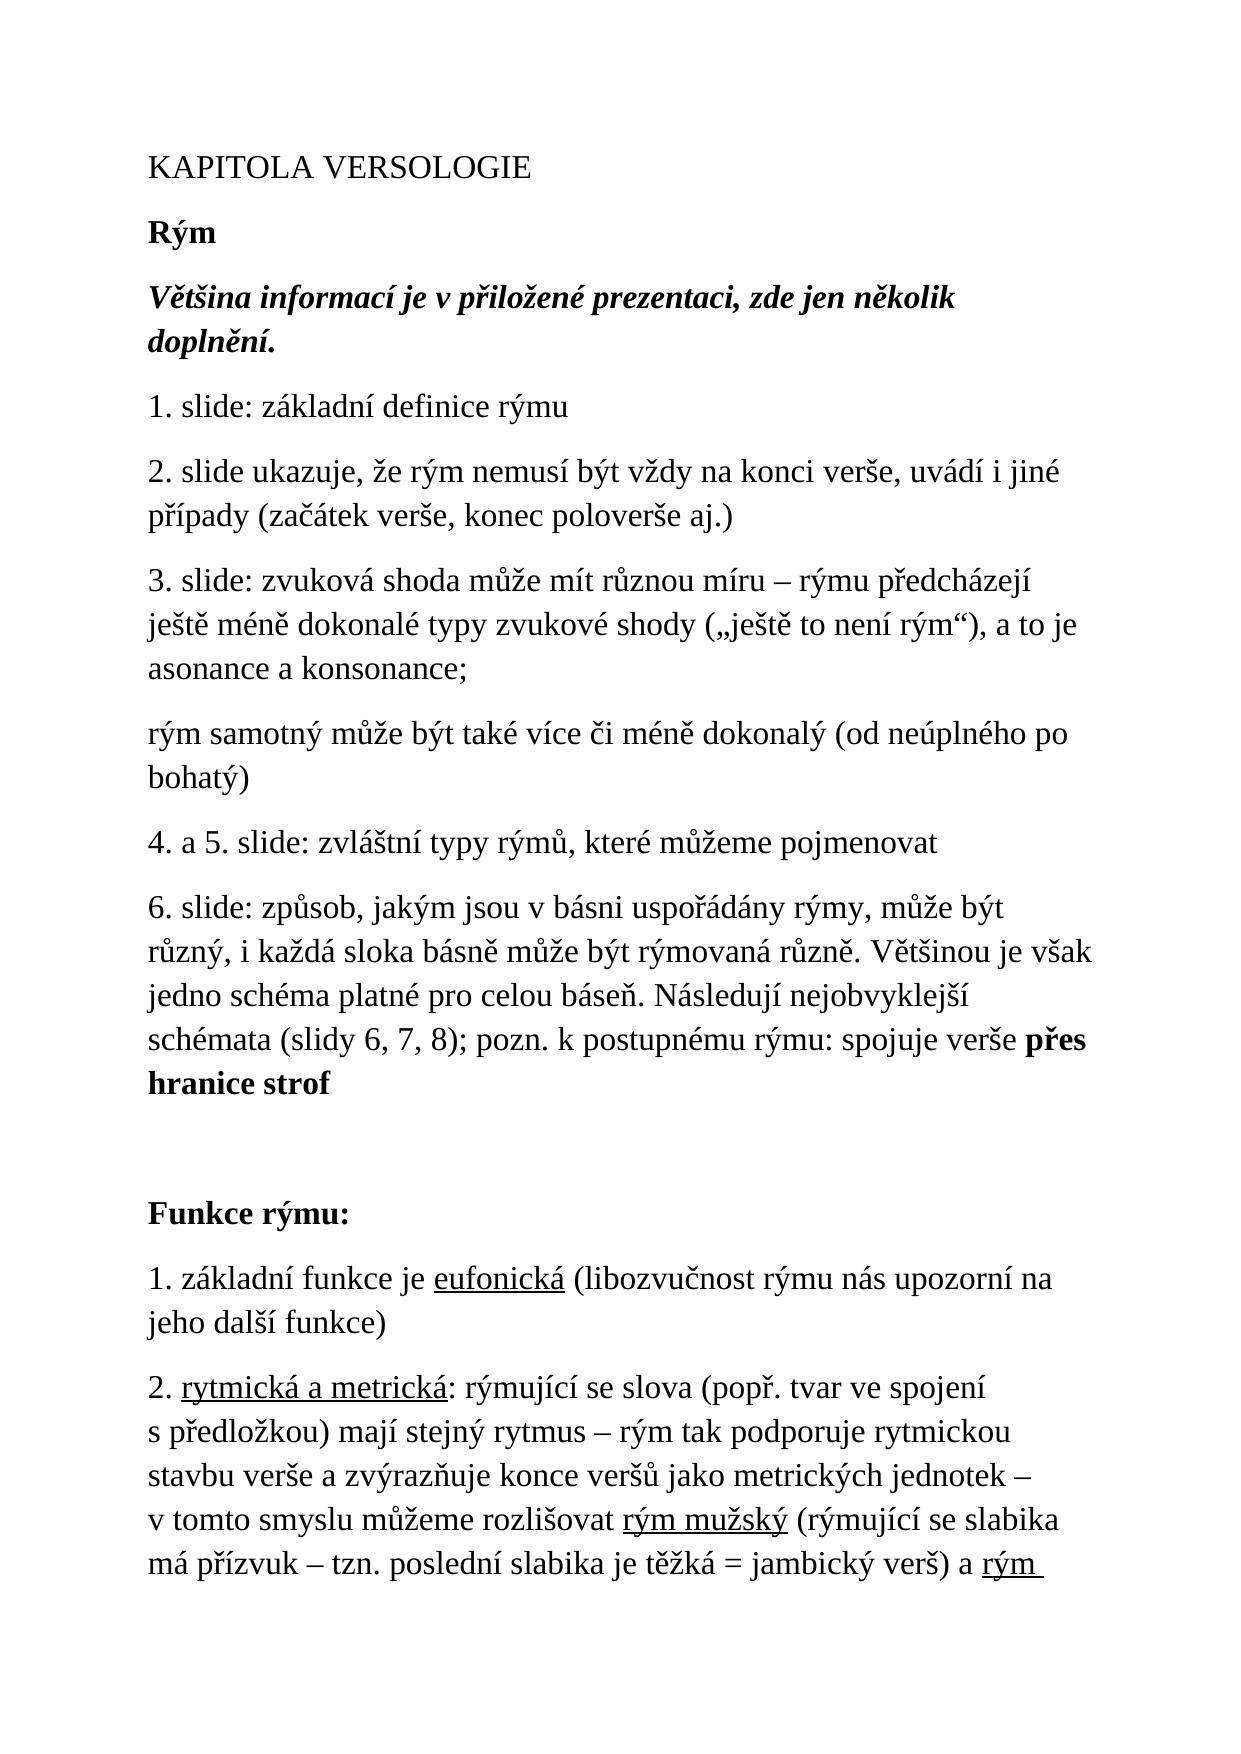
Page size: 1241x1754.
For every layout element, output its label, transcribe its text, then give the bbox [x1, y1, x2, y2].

text KAPITOLA VERSOLOGIE [148, 148, 1093, 186]
text 1. základní funkce je eufonická (libozvučnost rýmu nás upozorní na jeho další funkce) [148, 1258, 1093, 1340]
text rým samotný může být také více či méně dokonalý (od neúplného po bohatý) [148, 713, 1093, 796]
text 4. a 5. slide: zvláštní typy rýmů, které můžeme pojmenovat [148, 822, 1093, 861]
text Funkce rýmu: [148, 1193, 1093, 1231]
text 3. slide: zvuková shoda může mít různou míru – rýmu předcházejí ještě méně dokonalé typy zvukové shody („ještě to není rým“), a to je asonance a konsonance; [148, 560, 1093, 687]
text 2. slide ukazuje, že rým nemusí být vždy na konci verše, uvádí i jiné případy (začátek verše, konec poloverše aj.) [148, 451, 1093, 534]
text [148, 1367, 1093, 1582]
text Většina informací je v přiložené prezentaci, zde jen několik doplnění. [148, 277, 1093, 360]
text 6. slide: způsob, jakým jsou v básni uspořádány rýmy, může být různý, i každá sloka básně může být rýmovaná různě. Většinou je však jedno schéma platné pro celou báseň. Následují nejobvyklejší schémata (slidy 6, 7, 8); pozn. k postupnému rýmu: spojuje verše přes hranice strof [148, 887, 1093, 1102]
text Rým [148, 212, 1093, 251]
text 1. slide: základní definice rýmu [148, 386, 1093, 425]
